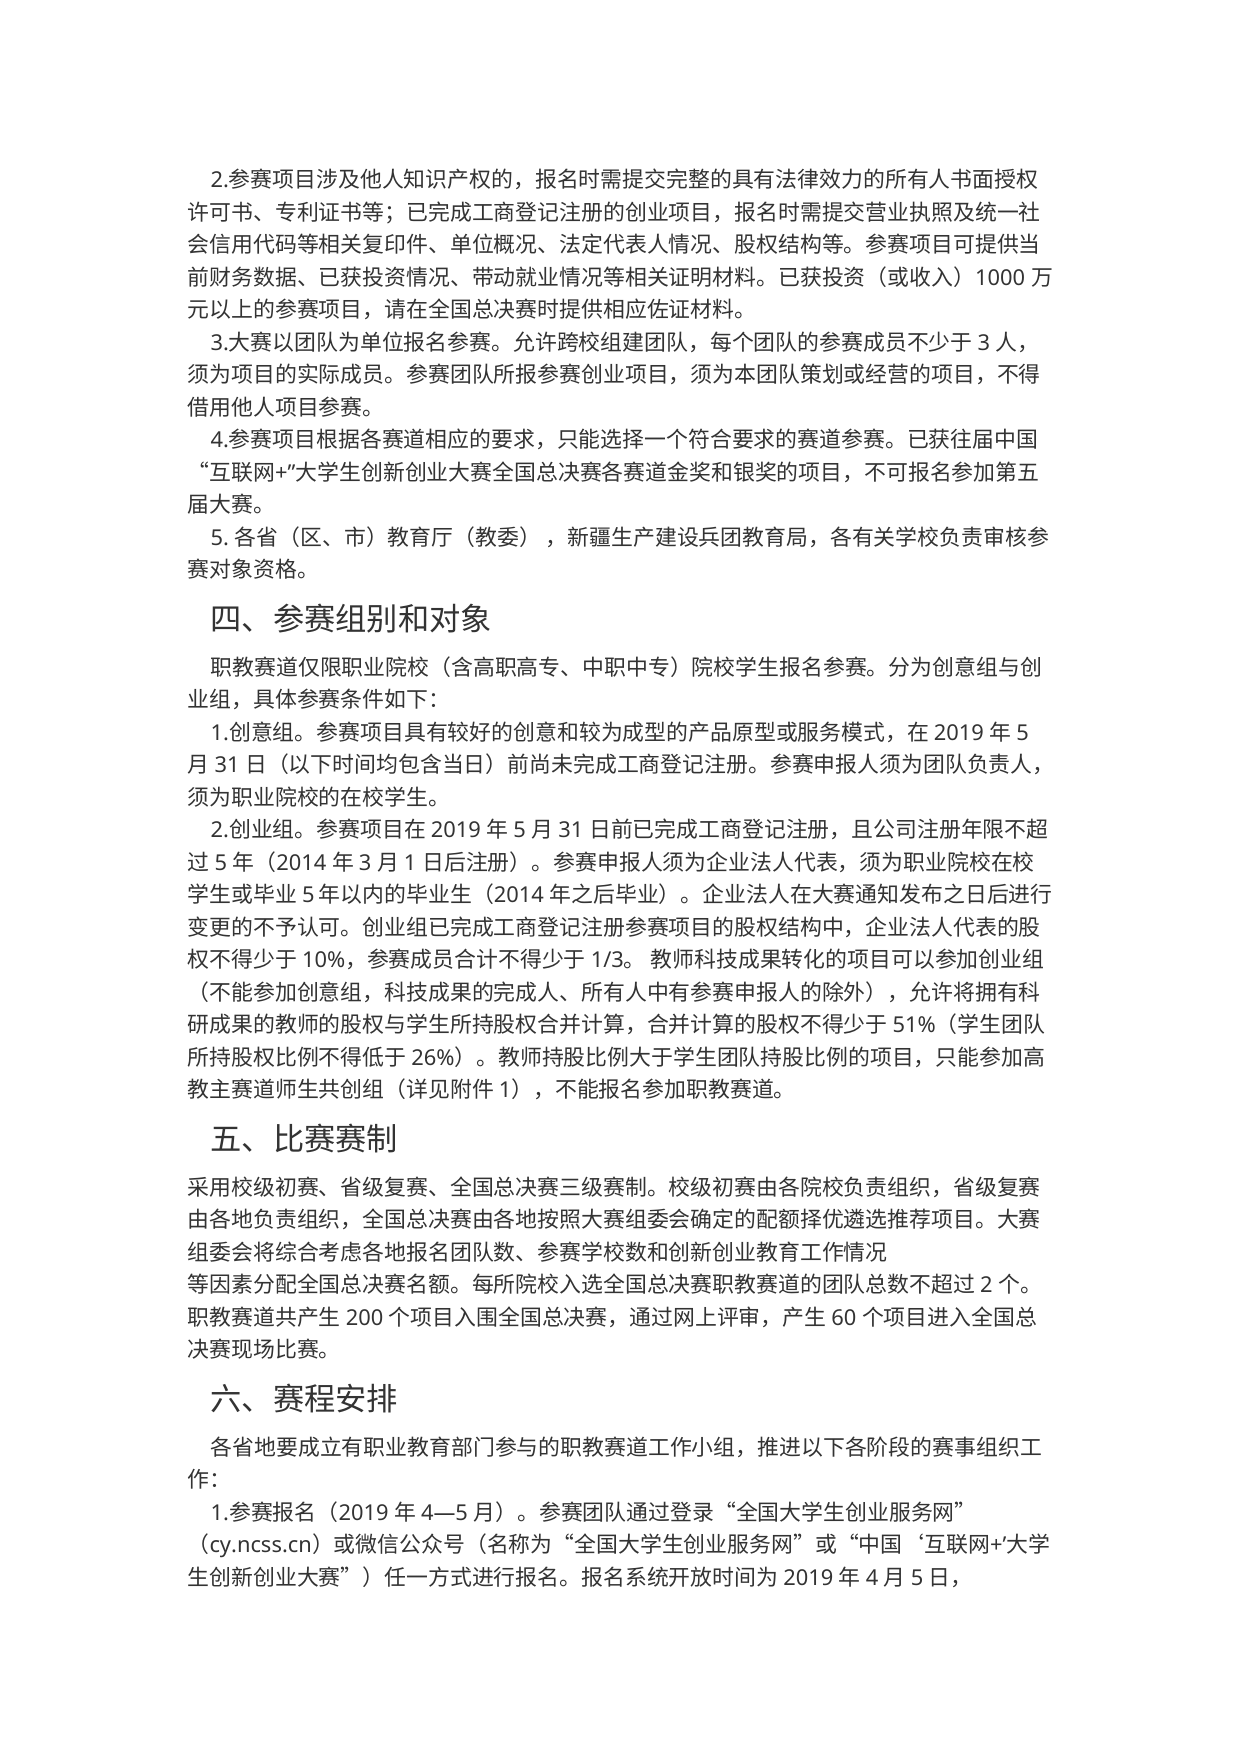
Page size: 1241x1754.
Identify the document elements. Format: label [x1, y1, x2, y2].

text [187, 162, 1053, 1592]
